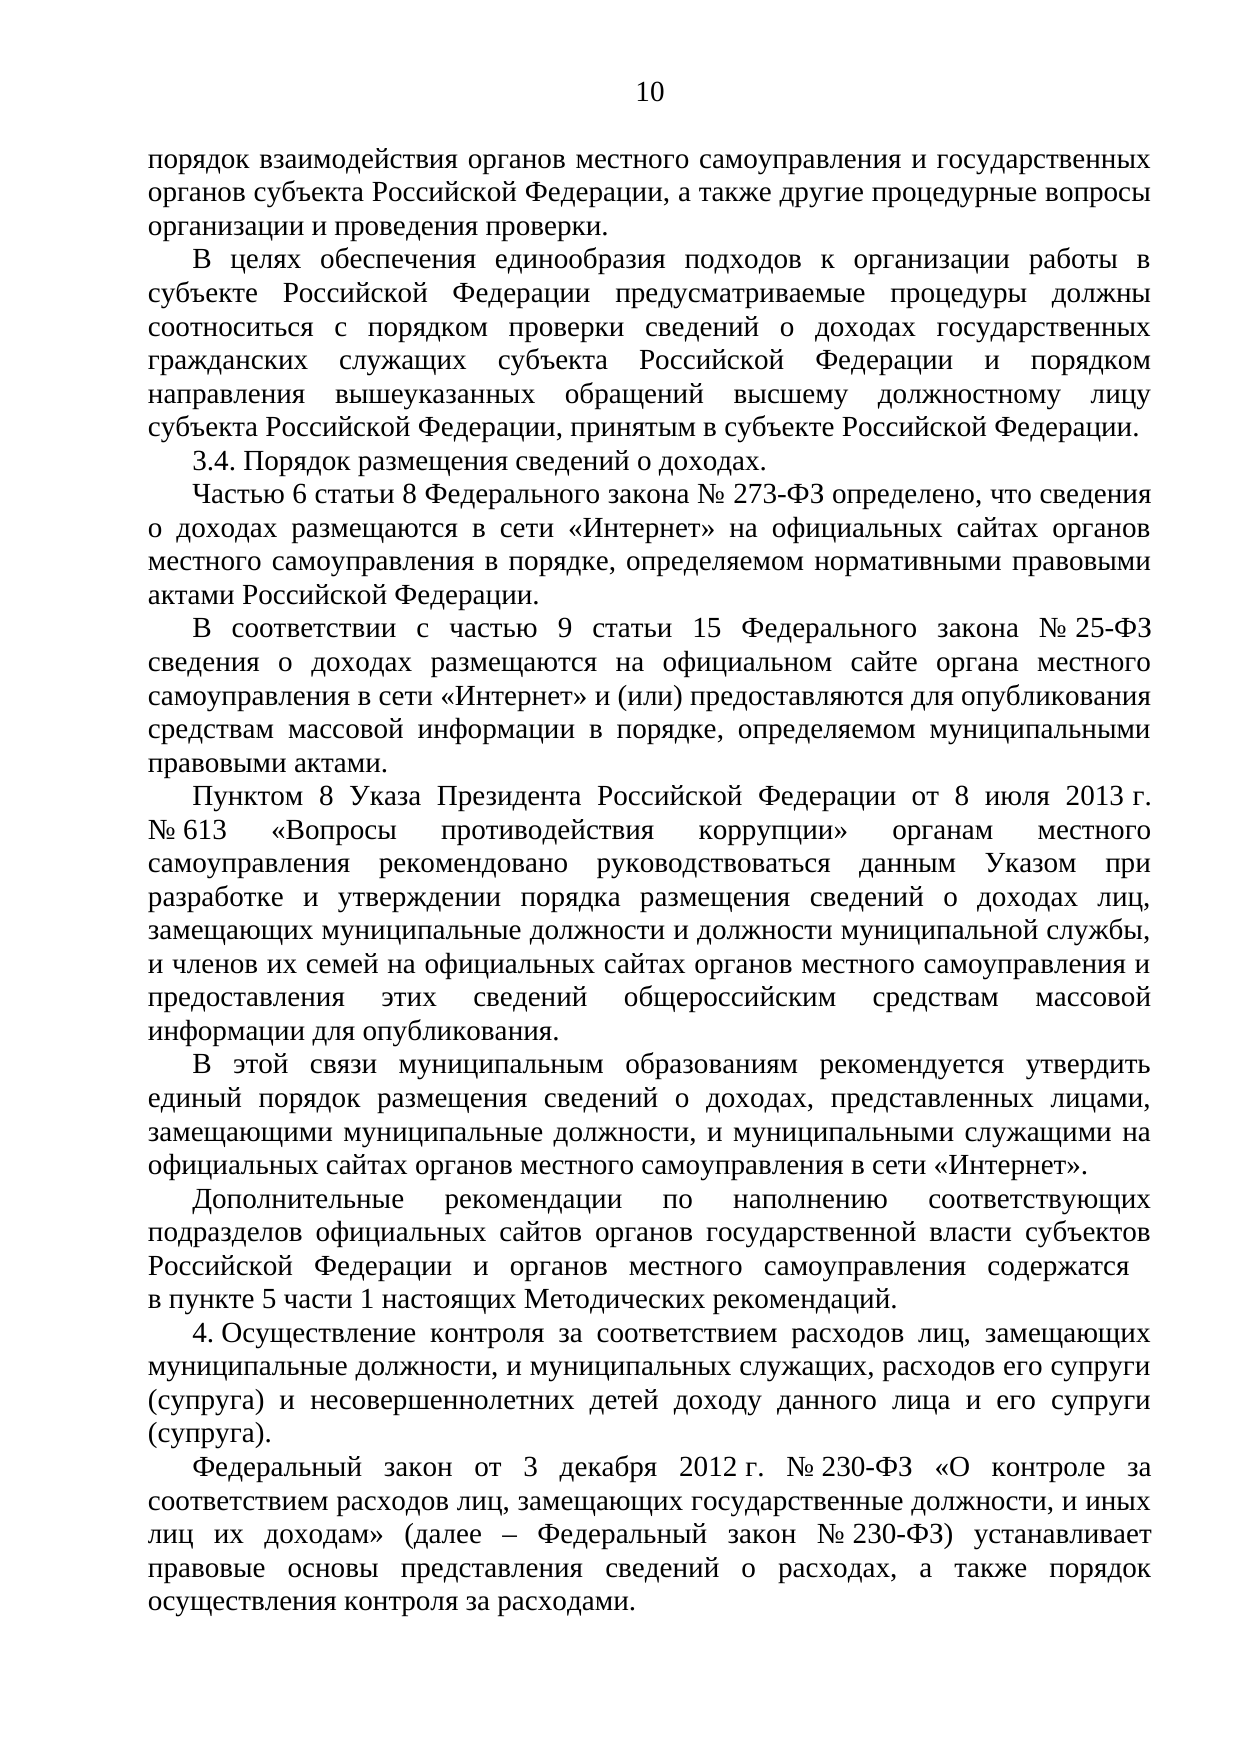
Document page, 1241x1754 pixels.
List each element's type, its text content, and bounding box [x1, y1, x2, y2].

text В соответствии с частью 9 статьи 15 Федерального закона № 25-ФЗ сведения о доходах размещаются на официальном сайте органа местного самоуправления в сети «Интернет» и (или) предоставляются для опубликования средствам массовой информации в порядке, определяемом муниципальными правовыми актами. [148, 611, 1152, 778]
text Частью 6 статьи 8 Федерального закона № 273-ФЗ определено, что сведения о доходах размещаются в сети «Интернет» на официальных сайтах органов местного самоуправления в порядке, определяемом нормативными правовыми актами Российской Федерации. [148, 476, 1152, 611]
text 4. Осуществление контроля за соответствием расходов лиц, замещающих муниципальные должности, и муниципальных служащих, расходов его супруги (супруга) и несовершеннолетних детей доходу данного лица и его супруги (супруга). [148, 1315, 1152, 1449]
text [148, 141, 1152, 242]
text Федеральный закон от 3 декабря 2012 г. № 230-ФЗ «О контроле за соответствием расходов лиц, замещающих государственные должности, и иных лиц их доходам» (далее – Федеральный закон № 230-ФЗ) устанавливает правовые основы представления сведений о расходах, а также порядок осуществления контроля за расходами. [148, 1449, 1152, 1617]
text Дополнительные рекомендации по наполнению соответствующих подразделов официальных сайтов органов государственной власти субъектов Российской Федерации и органов местного самоуправления содержатся в пункте 5 части 1 настоящих Методических рекомендаций. [148, 1181, 1152, 1315]
text В целях обеспечения единообразия подходов к организации работы в субъекте Российской Федерации предусматриваемые процедуры должны соотноситься с порядком проверки сведений о доходах государственных гражданских служащих субъекта Российской Федерации и порядком направления вышеуказанных обращений высшему должностному лицу субъекта Российской Федерации, принятым в субъекте Российской Федерации. [148, 242, 1152, 443]
text В этой связи муниципальным образованиям рекомендуется утвердить единый порядок размещения сведений о доходах, представленных лицами, замещающими муниципальные должности, и муниципальными служащими на официальных сайтах органов местного самоуправления в сети «Интернет». [148, 1047, 1152, 1181]
text 3.4. Порядок размещения сведений о доходах. [148, 443, 1152, 476]
text Пунктом 8 Указа Президента Российской Федерации от 8 июля 2013 г. № 613 «Вопросы противодействия коррупции» органам местного самоуправления рекомендовано руководствоваться данным Указом при разработке и утверждении порядка размещения сведений о доходах лиц, замещающих муниципальные должности и должности муниципальной службы, и членов их семей на официальных сайтах органов местного самоуправления и предоставления этих сведений общероссийским средствам массовой информации для опубликования. [148, 778, 1152, 1047]
